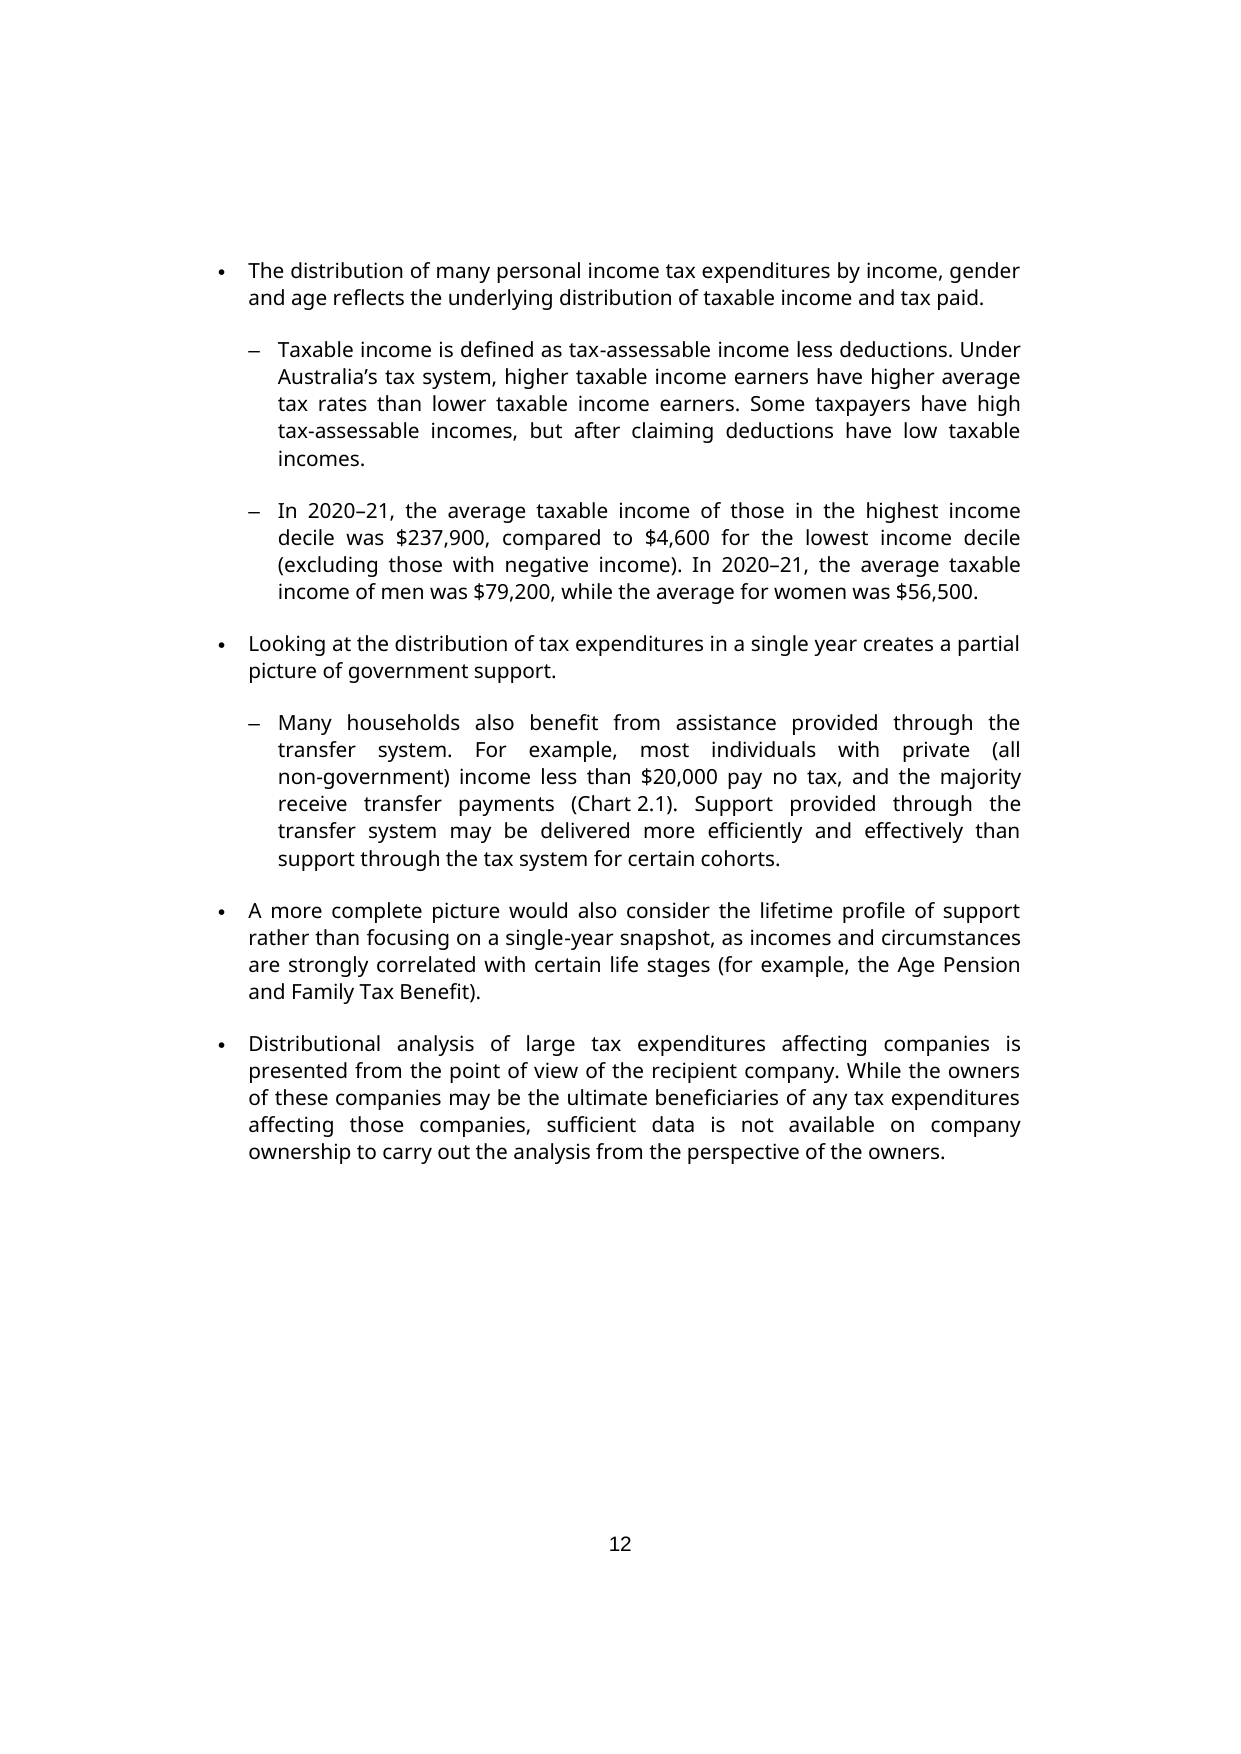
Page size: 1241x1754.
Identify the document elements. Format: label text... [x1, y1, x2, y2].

list The distribution of many personal income tax expenditures by income, gender and age reflects the underlying distribution of taxable income and tax paid. [218, 257, 1022, 311]
list Looking at the distribution of tax expenditures in a single year creates a partial picture of government support. [218, 630, 1022, 684]
list A more complete picture would also consider the lifetime profile of support rather than focusing on a single-year snapshot, as incomes and circumstances are strongly correlated with certain life stages (for example, the Age Pension and Family Tax Benefit). [218, 896, 1022, 1005]
text Many households also benefit from assistance provided through the transfer system. For example, most individuals with private (all non-government) income less than $20,000 pay no tax, and the majority receive transfer payments (Chart 2.1). Support provided through the transfer system may be delivered more efficiently and effectively than support through the tax system for certain cohorts. [248, 709, 1022, 871]
text Taxable income is defined as tax-assessable income less deductions. Under Australia’s tax system, higher taxable income earners have higher average tax rates than lower taxable income earners. Some taxpayers have high tax-assessable incomes, but after claiming deductions have low taxable incomes. [248, 336, 1022, 471]
list Distributional analysis of large tax expenditures affecting companies is presented from the point of view of the recipient company. While the owners of these companies may be the ultimate beneficiaries of any tax expenditures affecting those companies, sufficient data is not available on company ownership to carry out the analysis from the perspective of the owners. [218, 1030, 1022, 1165]
list In 2020–21, the average taxable income of those in the highest income decile was $237,900, compared to $4,600 for the lowest income decile (excluding those with negative income). In 2020–21, the average taxable income of men was $79,200, while the average for women was $56,500. [248, 496, 1022, 605]
